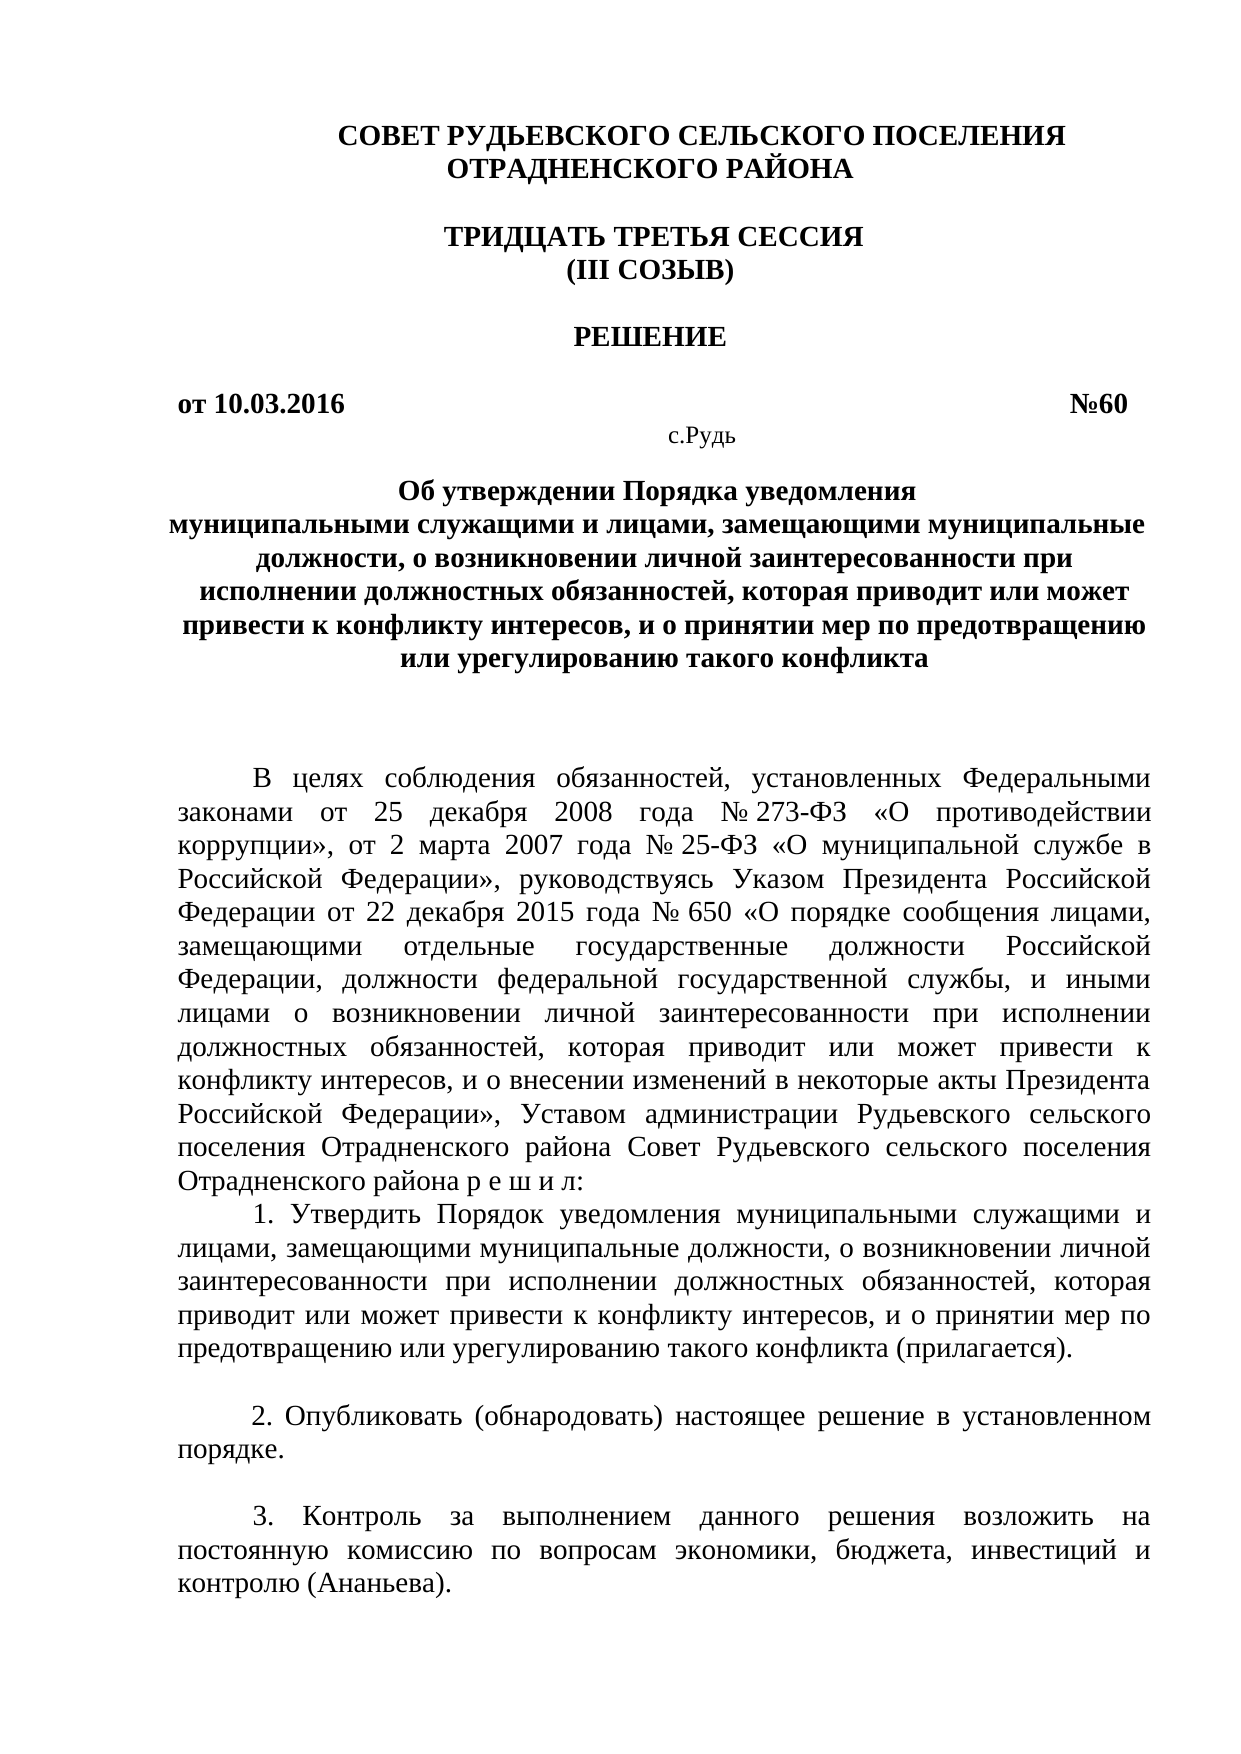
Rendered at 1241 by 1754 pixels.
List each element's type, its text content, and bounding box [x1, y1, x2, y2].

text 1. Утвердить Порядок уведомления муниципальными служащими и лицами, замещающими муниципальные должности, о возникновении личной заинтересованности при исполнении должностных обязанностей, которая приводит или может привести к конфликту интересов, и о принятии мер по предотвращению или урегулированию такого конфликта (прилагается). [177, 1196, 1152, 1364]
text СОВЕТ РУДЬЕВСКОГО СЕЛЬСКОГО ПОСЕЛЕНИЯ [177, 118, 1152, 152]
text В целях соблюдения обязанностей, установленных Федеральными законами от 25 декабря 2008 года № 273-ФЗ «О противодействии коррупции», от 2 марта 2007 года № 25-ФЗ «О муниципальной службе в Российской Федерации», руководствуясь Указом Президента Российской Федерации от 22 декабря 2015 года № 650 «О порядке сообщения лицами, замещающими отдельные государственные должности Российской Федерации, должности федеральной государственной службы, и иными лицами о возникновении личной заинтересованности при исполнении должностных обязанностей, которая приводит или может привести к конфликту интересов, и о внесении изменений в некоторые акты Президента Российской Федерации», Уставом администрации Рудьевского сельского поселения Отрадненского района Совет Рудьевского сельского поселения Отрадненского района р е ш и л: [177, 760, 1152, 1196]
text от 10.03.2016 №60 [177, 386, 1152, 420]
text ТРИДЦАТЬ ТРЕТЬЯ СЕССИЯ [74, 219, 1152, 252]
text РЕШЕНИЕ [74, 319, 1152, 353]
text (III СОЗЫВ) [74, 252, 1152, 286]
text муниципальными служащими и лицами, замещающими муниципальные должности, о возникновении личной заинтересованности при исполнении должностных обязанностей, которая приводит или может привести к конфликту интересов, и о принятии мер по предотвращению или урегулированию такого конфликта [162, 506, 1152, 674]
text 3. Контроль за выполнением данного решения возложить на постоянную комиссию по вопросам экономики, бюджета, инвестиций и контролю (Ананьева). [177, 1498, 1152, 1599]
text Об утверждении Порядка уведомления [162, 473, 1152, 506]
text ОТРАДНЕНСКОГО РАЙОНА [74, 152, 1152, 185]
text 2. Опубликовать (обнародовать) настоящее решение в установленном порядке. [177, 1398, 1152, 1465]
text с.Рудь [177, 420, 1152, 449]
